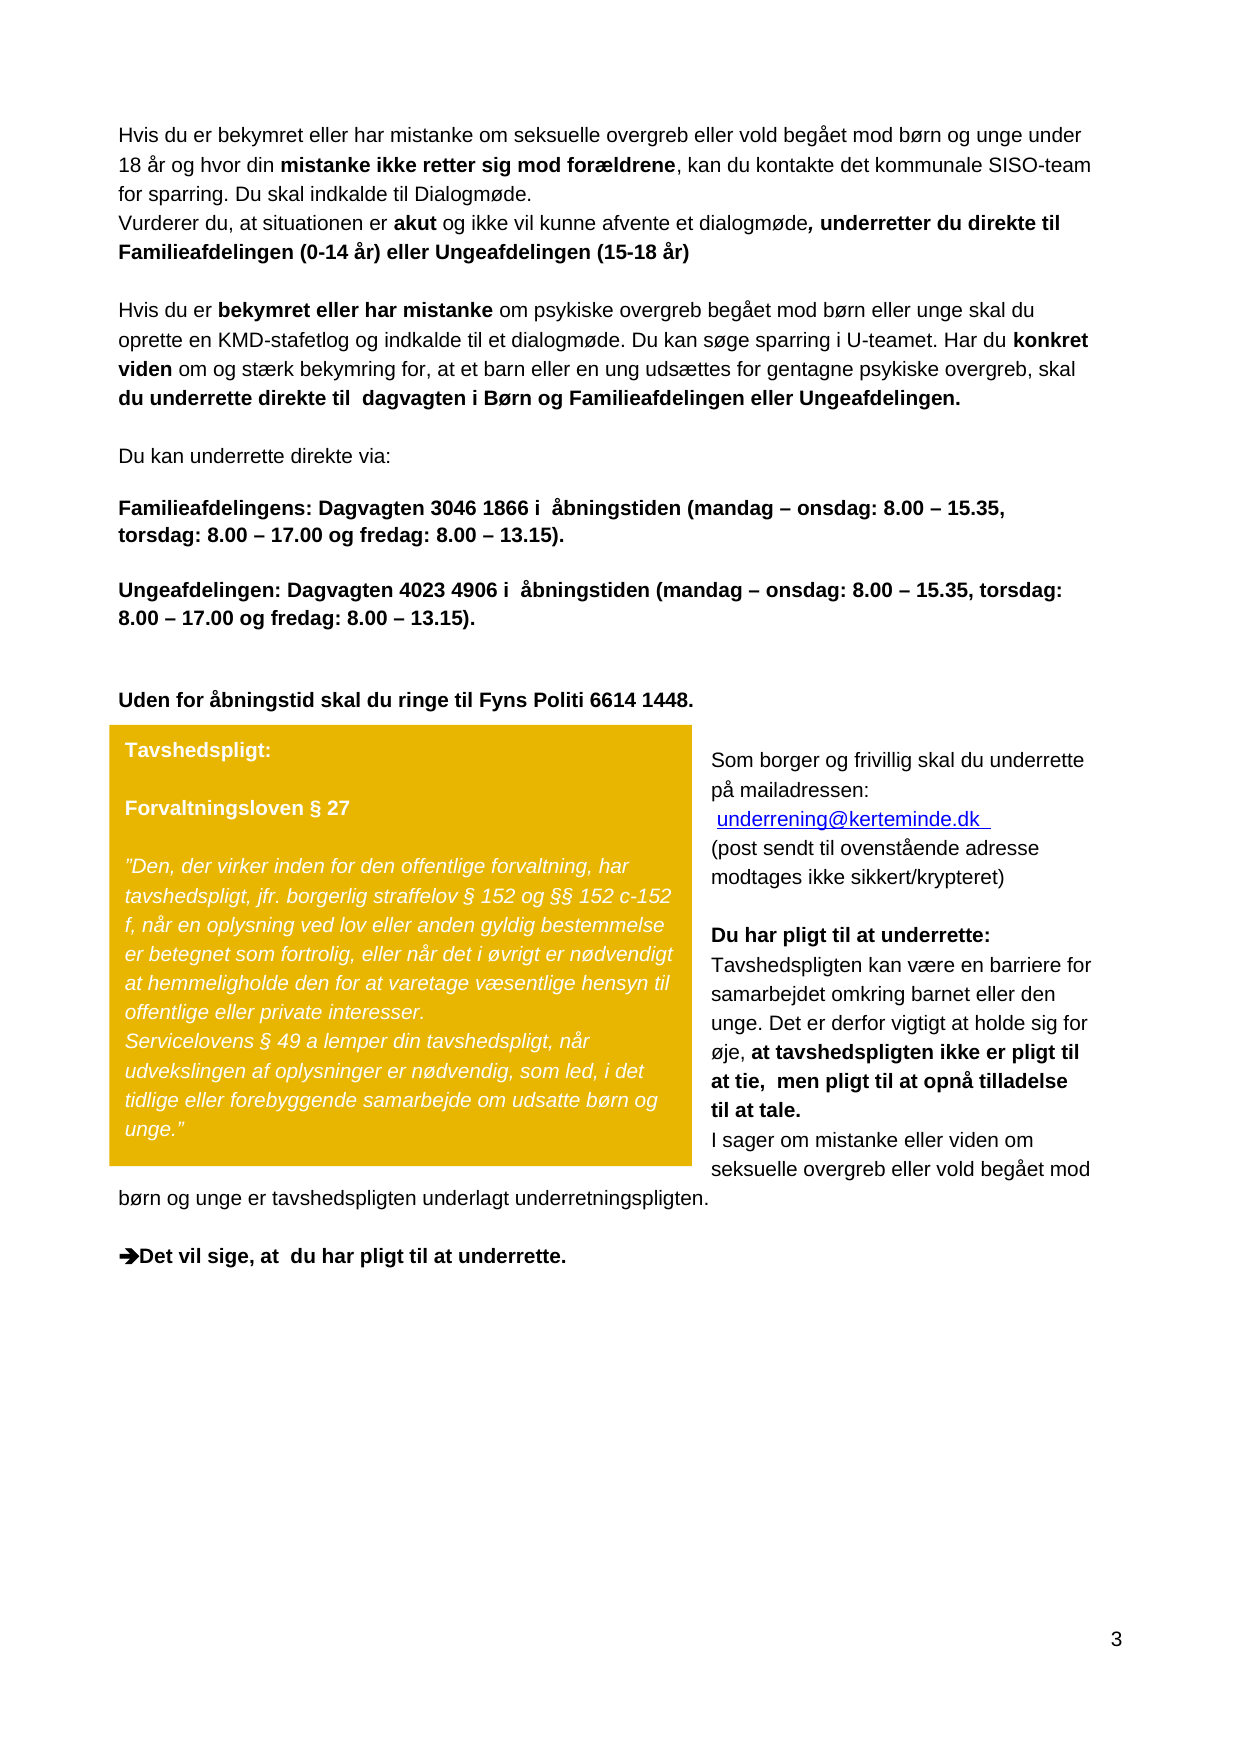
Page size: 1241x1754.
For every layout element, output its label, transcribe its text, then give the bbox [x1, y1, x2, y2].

text Du har pligt til at underrette: [692, 918, 1092, 947]
text Du kan underrette direkte via: [118, 439, 1092, 468]
text Vurderer du, at situationen er akut og ikke vil kunne afvente et dialogmøde, underretter du direkte til Familieafdelingen (0-14 år) eller Ungeafdelingen (15-18 år) [118, 206, 1092, 264]
text I sager om mistanke eller viden om seksuelle overgreb eller vold begået mod børn og unge er tavshedspligten underlagt underretningspligten. [118, 1122, 1092, 1210]
text (post sendt til ovenstående adresse modtages ikke sikkert/krypteret) [692, 831, 1092, 889]
text Som borger og frivillig skal du underrette på mailadressen: [692, 743, 1092, 801]
text Familieafdelingens: Dagvagten 3046 1866 i åbningstiden (mandag – onsdag: 8.00 – 15.35, torsdag: 8.00 – 17.00 og fredag: 8.00 – 13.15). [118, 496, 1093, 547]
text Hvis du er bekymret eller har mistanke om psykiske overgreb begået mod børn eller unge skal du oprette en KMD-stafetlog og indkalde til et dialogmøde. Du kan søge sparring i U-teamet. Har du konkret viden om og stærk bekymring for, at et barn eller en ung udsættes for gentagne psykiske overgreb, skal du underrette direkte til dagvagten i Børn og Familieafdelingen eller Ungeafdelingen. [118, 293, 1092, 410]
text Det vil sige, at du har pligt til at underrette. [118, 1239, 1092, 1268]
text Ungeafdelingen: Dagvagten 4023 4906 i åbningstiden (mandag – onsdag: 8.00 – 15.35, torsdag: 8.00 – 17.00 og fredag: 8.00 – 13.15). [118, 578, 1093, 629]
text Tavshedspligten kan være en barriere for samarbejdet omkring barnet eller den unge. Det er derfor vigtigt at holde sig for øje, at tavshedspligten ikke er pligt til at tie, men pligt til at opnå tilladelse til at tale. [692, 947, 1092, 1122]
text Uden for åbningstid skal du ringe til Fyns Politi 6614 1448. [118, 688, 1093, 712]
text Hvis du er bekymret eller har mistanke om seksuelle overgreb eller vold begået mod børn og unge under 18 år og hvor din mistanke ikke retter sig mod forældrene, kan du kontakte det kommunale SISO-team for sparring. Du skal indkalde til Dialogmøde. [118, 118, 1092, 206]
text underrening@kerteminde.dk [692, 801, 1092, 831]
